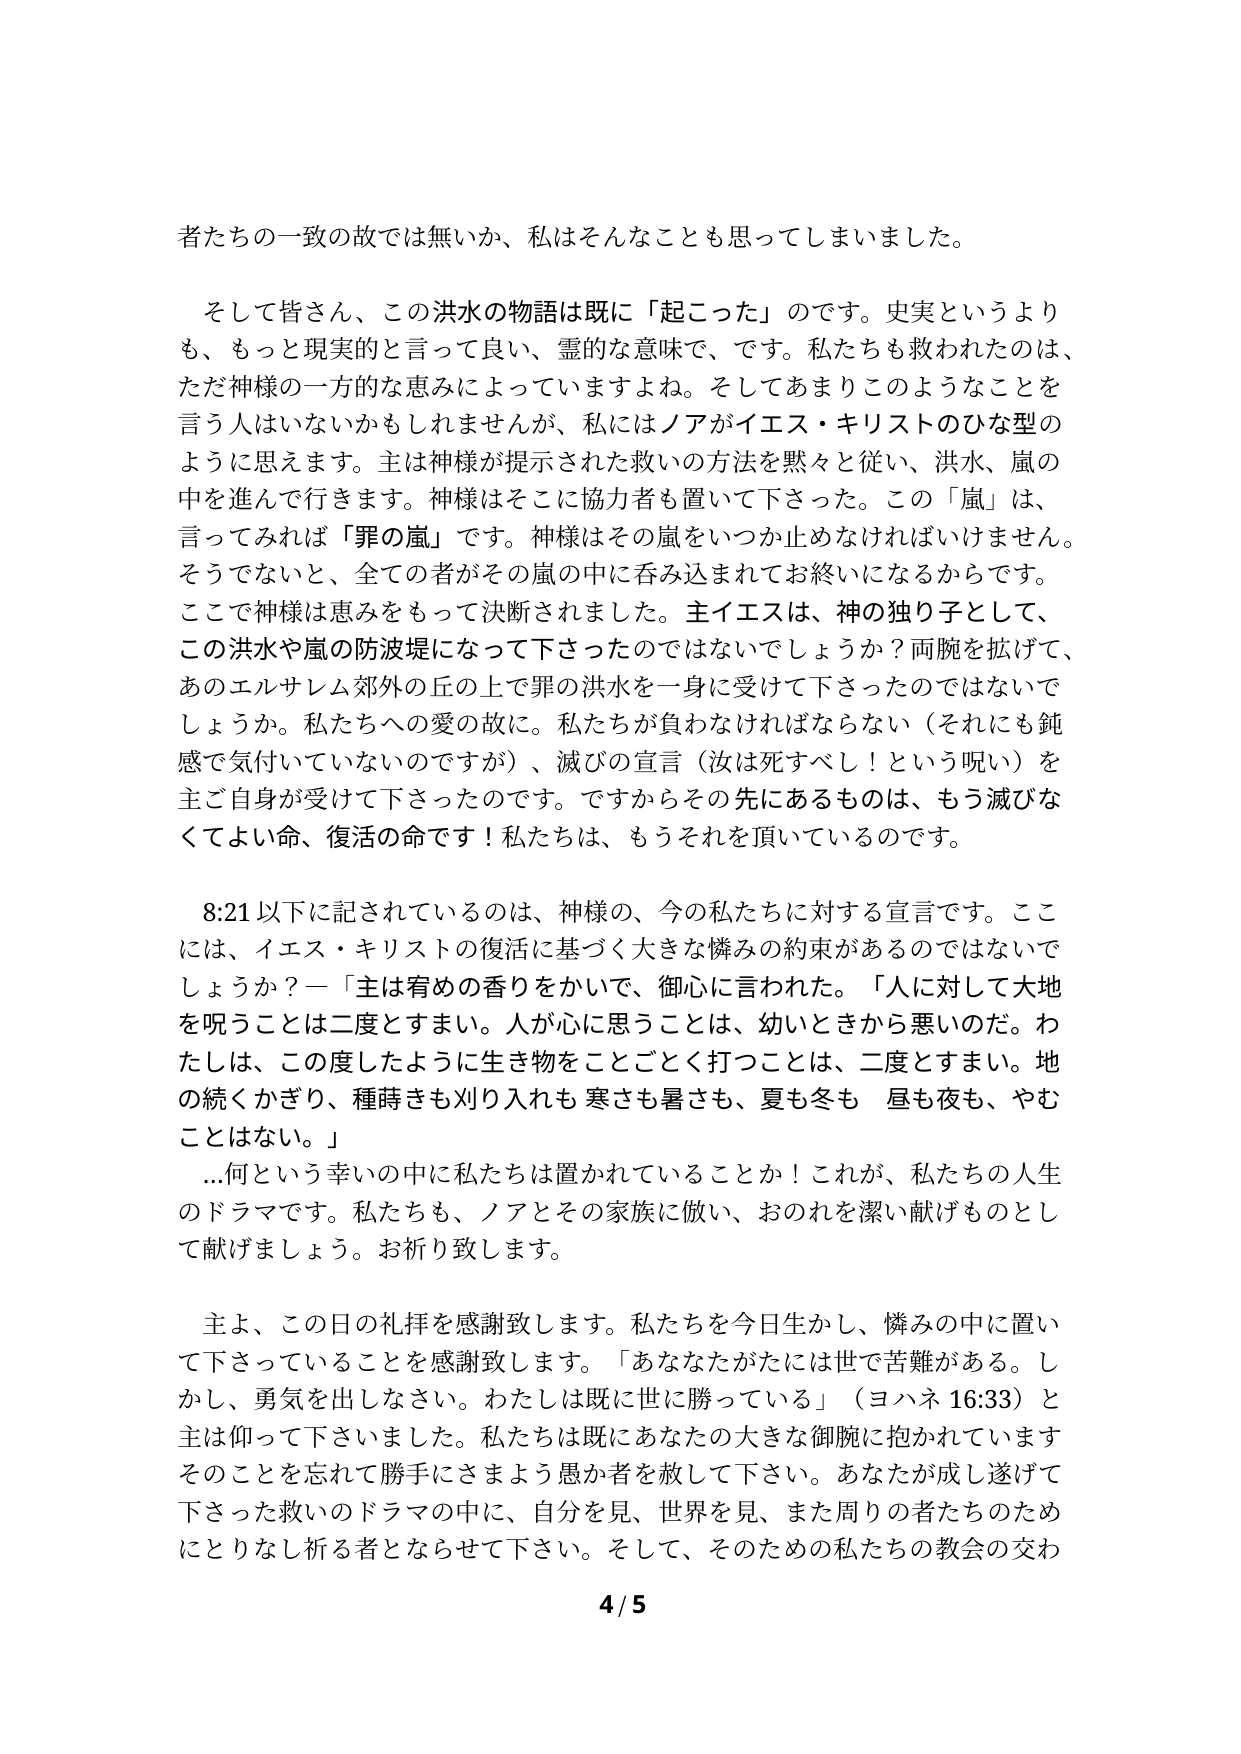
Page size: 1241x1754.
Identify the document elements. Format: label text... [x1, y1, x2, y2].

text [177, 1304, 1063, 1567]
text そして皆さん、この洪水の物語は既に「起こった」のです。史実というよりも、もっと現実的と言って良い、霊的な意味で、です。私たちも救われたのは、ただ神様の一方的な恵みによっていますよね。そしてあまりこのようなことを言う人はいないかもしれませんが、私にはノアがイエス・キリストのひな型のように思えます。主は神様が提示された救いの方法を黙々と従い、洪水、嵐の中を進んで行きます。神様はそこに協力者も置いて下さった。この「嵐」は、言ってみれば「罪の嵐」です。神様はその嵐をいつか止めなければいけません。そうでないと、全ての者がその嵐の中に呑み込まれてお終いになるからです。ここで神様は恵みをもって決断されました。主イエスは、神の独り子として、この洪水や嵐の防波堤になって下さったのではないでしょうか？両腕を拡げて、あのエルサレム郊外の丘の上で罪の洪水を一身に受けて下さったのではないでしょうか。私たちへの愛の故に。私たちが負わなければならない（それにも鈍感で気付いていないのですが）、滅びの宣言（汝は死すべし！という呪い）を主ご自身が受けて下さったのです。ですからその先にあるものは、もう滅びなくてよい命、復活の命です！私たちは、もうそれを頂いているのです。 [177, 292, 1063, 854]
text …何という幸いの中に私たちは置かれていることか！これが、私たちの人生のドラマです。私たちも、ノアとその家族に倣い、おのれを潔い献げものとして献げましょう。お祈り致します。 [177, 1154, 1063, 1267]
text 8:21以下に記されているのは、神様の、今の私たちに対する宣言です。ここには、イエス・キリストの復活に基づく大きな憐みの約束があるのではないでしょうか？―「主は宥めの香りをかいで、御心に言われた。「人に対して大地を呪うことは二度とすまい。人が心に思うことは、幼いときから悪いのだ。わたしは、この度したように生き物をことごとく打つことは、二度とすまい。地の続くかぎり、種蒔きも刈り入れも 寒さも暑さも、夏も冬も 昼も夜も、やむことはない。」 [177, 892, 1063, 1154]
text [177, 217, 1063, 254]
